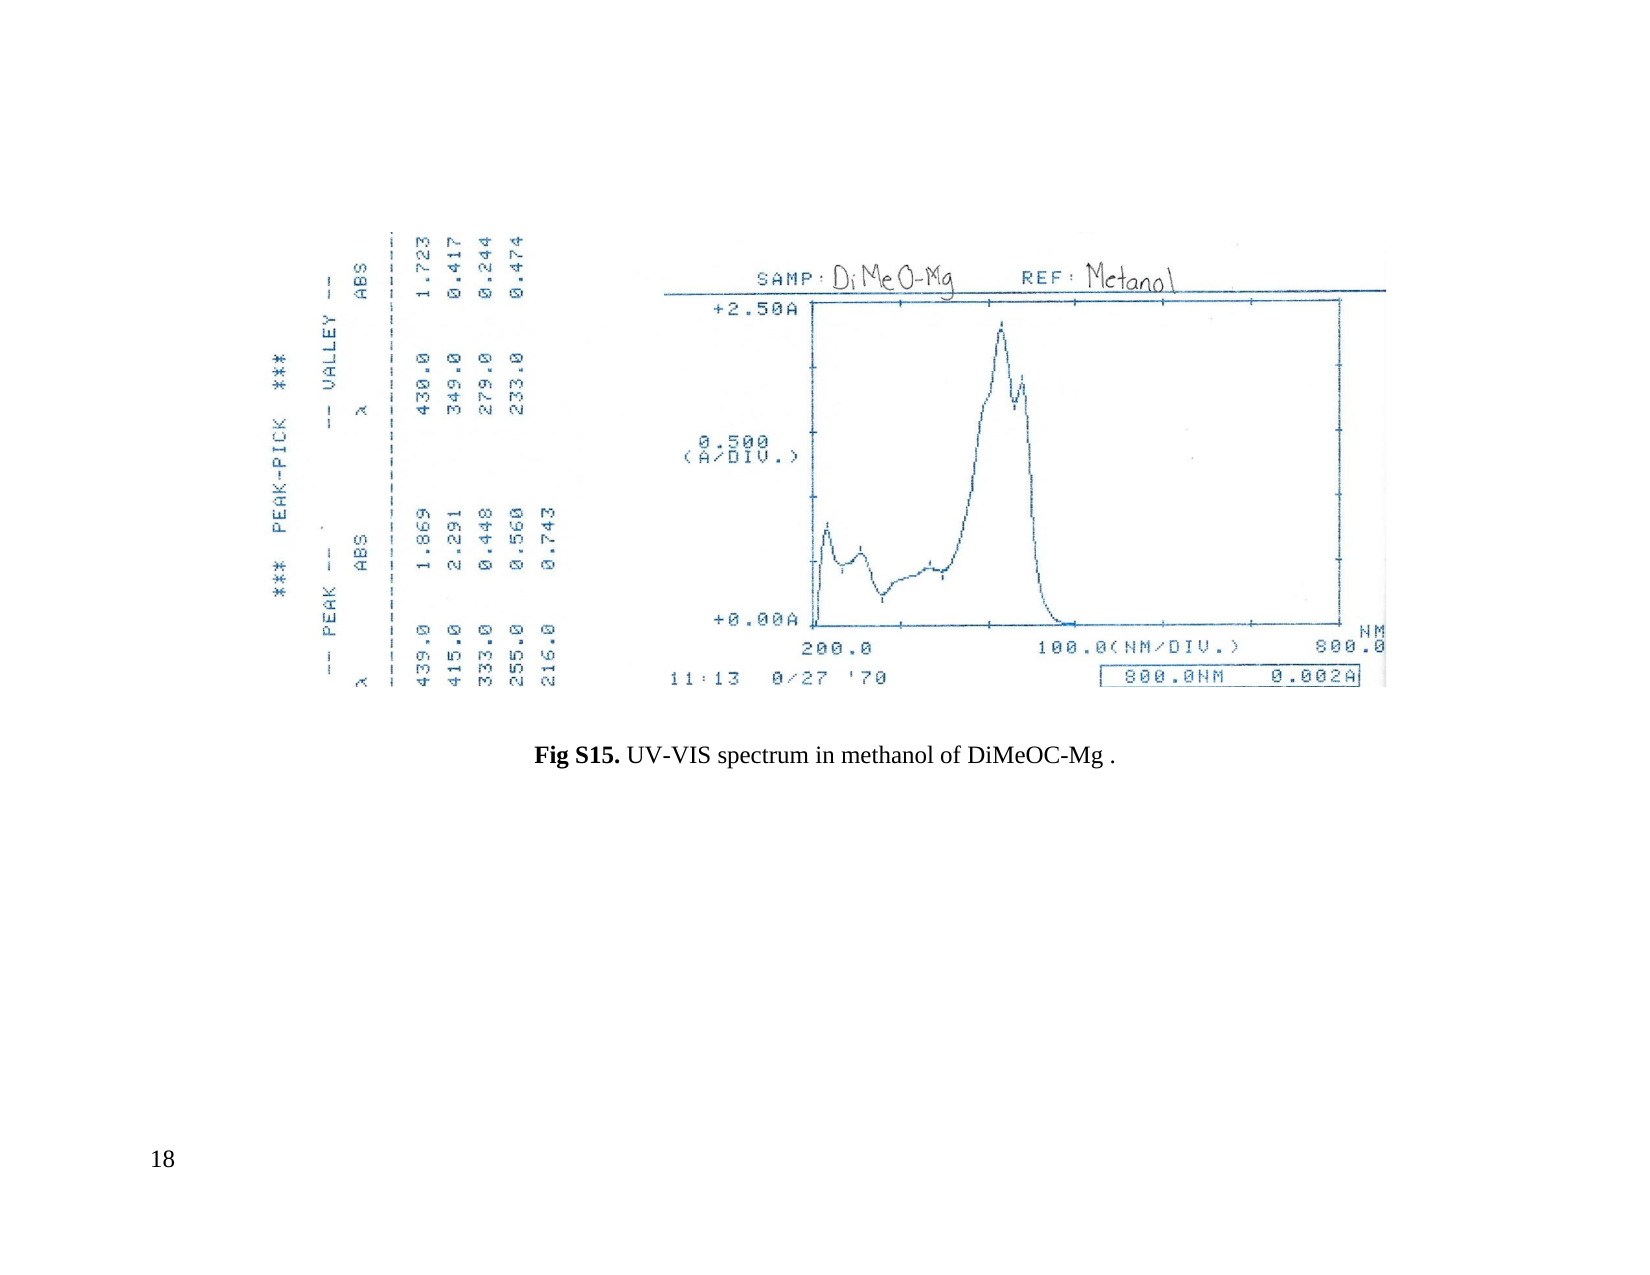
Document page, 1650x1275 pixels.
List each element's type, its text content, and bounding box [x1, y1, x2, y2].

subtitle Fig S15. UV-VIS spectrum in methanol of DiMeOC-Mg . [150, 741, 1500, 769]
picture [263, 232, 1387, 687]
